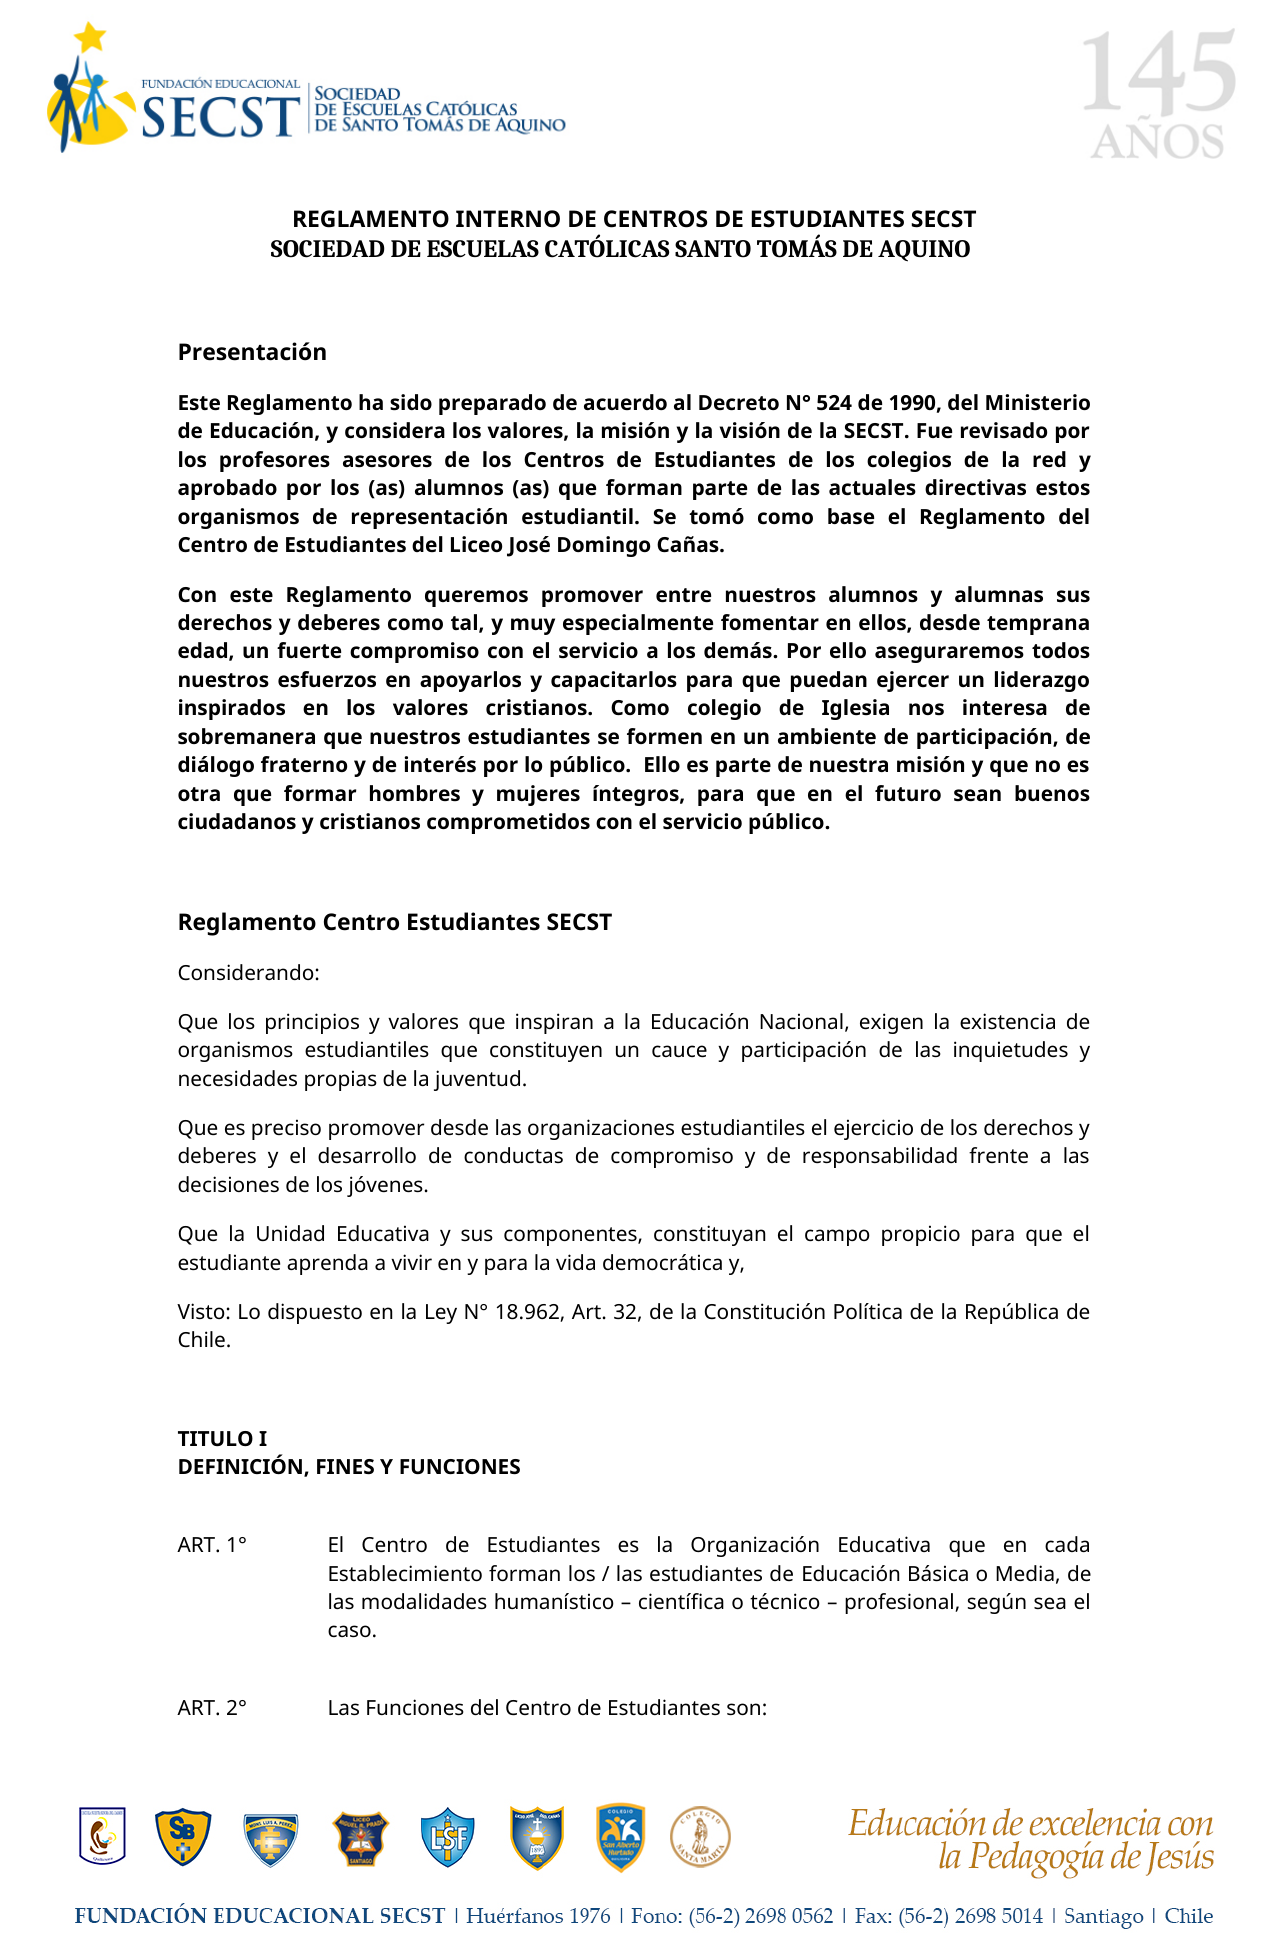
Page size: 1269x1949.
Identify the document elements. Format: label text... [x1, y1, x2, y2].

text Que la Unidad Educativa y sus componentes, constituyan el campo propicio para que el estudiante aprenda a vivir en y para la vida democrática y, [177, 1219, 1092, 1276]
picture [59, 1791, 1228, 1936]
text ART. 2° Las Funciones del Centro de Estudiantes son: [177, 1693, 1092, 1722]
text Reglamento Centro Estudiantes SECST [177, 906, 1092, 937]
text Considerando: [177, 958, 1092, 986]
text ART. 1° El Centro de Estudiantes es que en cada Establecimiento forman los / las estudiantes de Educación Básica o Media, de las modalidades humanístico – científica o técnico – profesional, según sea el caso. [177, 1530, 1092, 1644]
text Con este Reglamento queremos promover entre nuestros alumnos y alumnas sus derechos y deberes como tal, y muy especialmente fomentar en ellos, desde temprana edad, un fuerte compromiso con el servicio a los demás. Por ello aseguraremos todos nuestros esfuerzos en apoyarlos y capacitarlos para que puedan ejercer un liderazgo inspirados en los valores cristianos. Como colegio de Iglesia nos interesa de sobremanera que nuestros estudiantes se formen en un ambiente de participación, de diálogo fraterno y de interés por lo público. Ello es parte de nuestra misión y que no es otra que formar hombres y mujeres íntegros, para que en el futuro sean buenos ciudadanos y cristianos comprometidos con el servicio público. [177, 580, 1092, 836]
text Visto: Lo dispuesto en la Ley N° 18.962, Art. 32, de de de Chile. [177, 1297, 1092, 1354]
subtitle REGLAMENTO INTERNO DE CENTROS DE ESTUDIANTES SECST [177, 203, 1092, 234]
text Que es preciso promover desde las organizaciones estudiantiles el ejercicio de los derechos y deberes y el desarrollo de conductas de compromiso y de responsabilidad frente a las decisiones de los jóvenes. [177, 1113, 1092, 1198]
text SOCIEDAD DE ESCUELAS CATÓLICAS SANTO TOMÁS DE AQUINO [177, 234, 1092, 263]
picture [29, 14, 1251, 172]
subtitle DEFINICIÓN, FINES Y FUNCIONES [177, 1452, 1092, 1481]
text Que los principios y valores que inspiran a la Educación Nacional, exigen la existencia de organismos estudiantiles que constituyen un cauce y participación de las inquietudes y necesidades propias de la juventud. [177, 1007, 1092, 1092]
text Este Reglamento ha sido preparado de acuerdo al Decreto N° 524 de 1990, del Ministerio de Educación, y considera los valores, la misión y la visión de la SECST. Fue revisado por los profesores asesores de los Centros de Estudiantes de los colegios de la red y aprobado por los (as) alumnos (as) que forman parte de las actuales directivas estos organismos de representación estudiantil. Se tomó como base el Reglamento del Centro de Estudiantes del Liceo José Domingo Cañas. [177, 388, 1092, 559]
subtitle TITULO I [177, 1424, 1092, 1452]
text Presentación [177, 336, 1092, 367]
